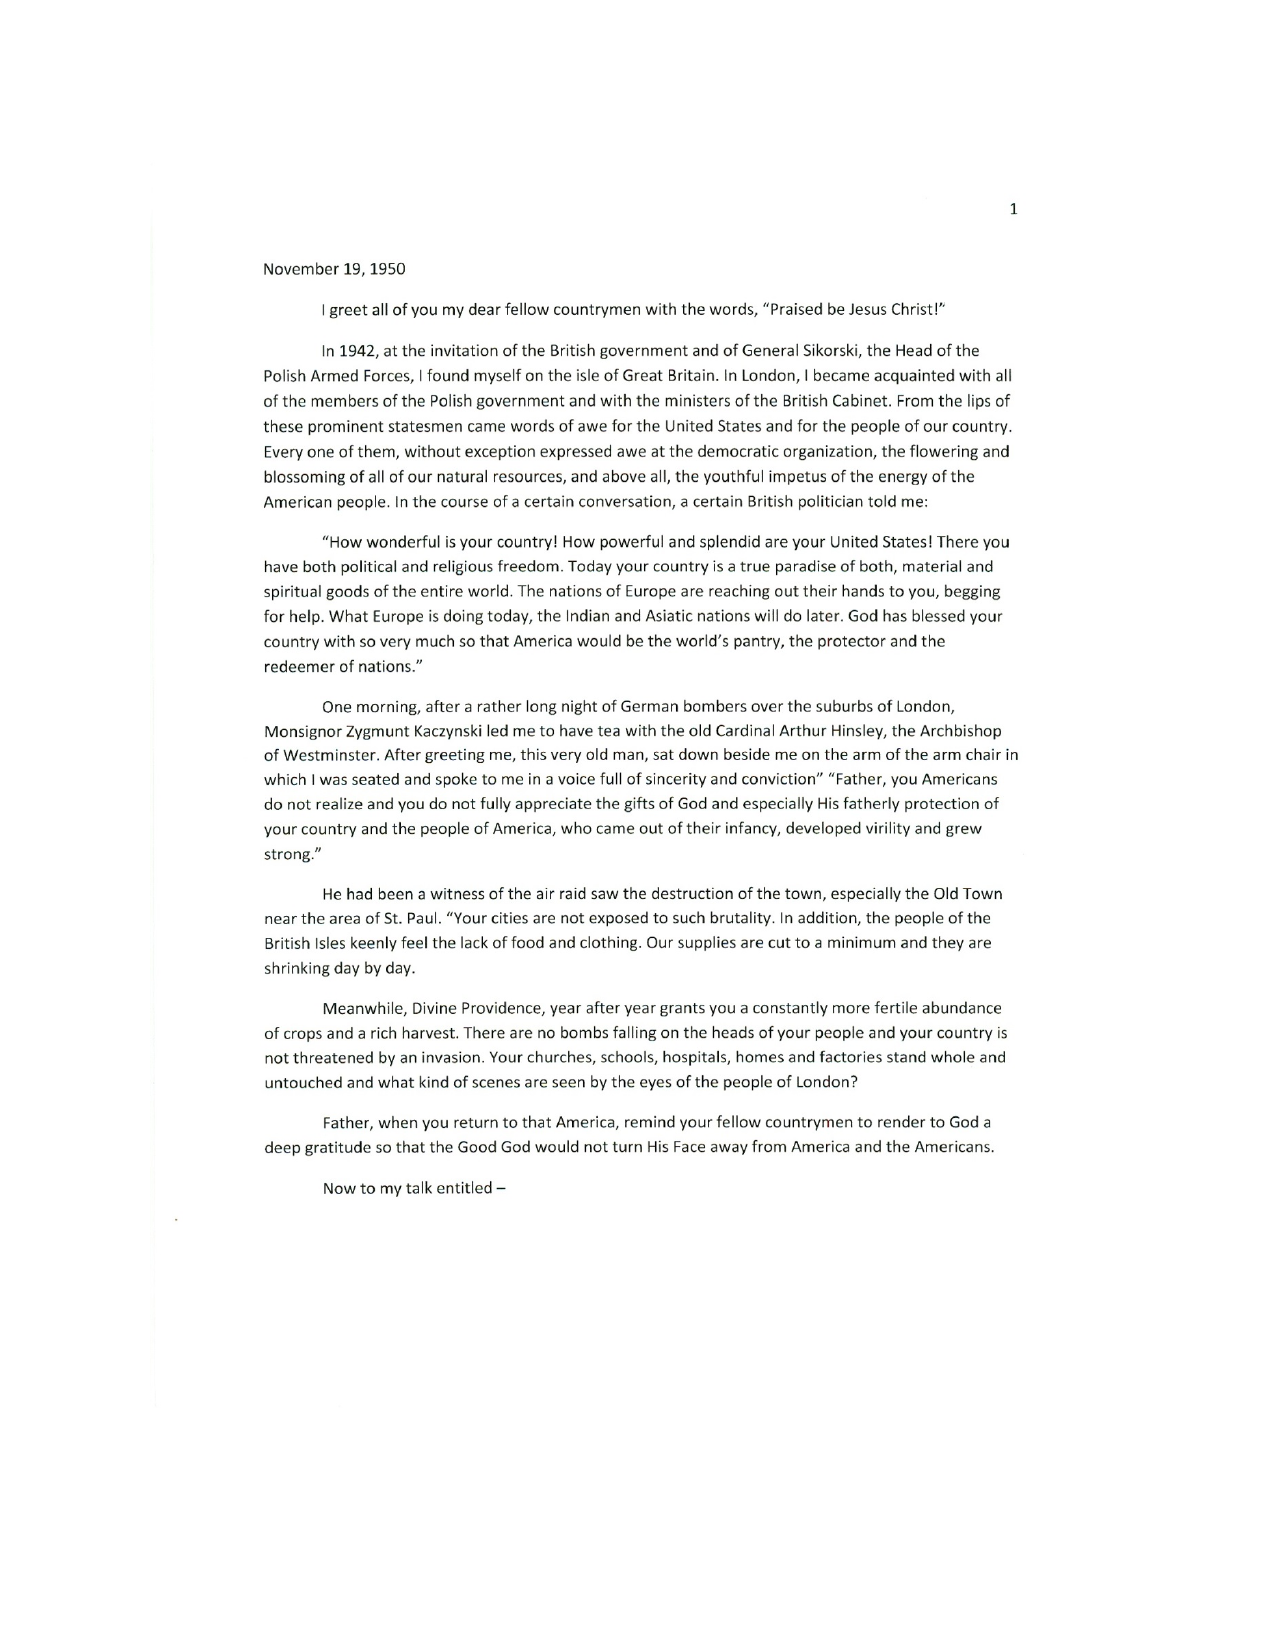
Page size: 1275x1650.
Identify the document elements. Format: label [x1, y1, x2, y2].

picture [150, 150, 1125, 1408]
